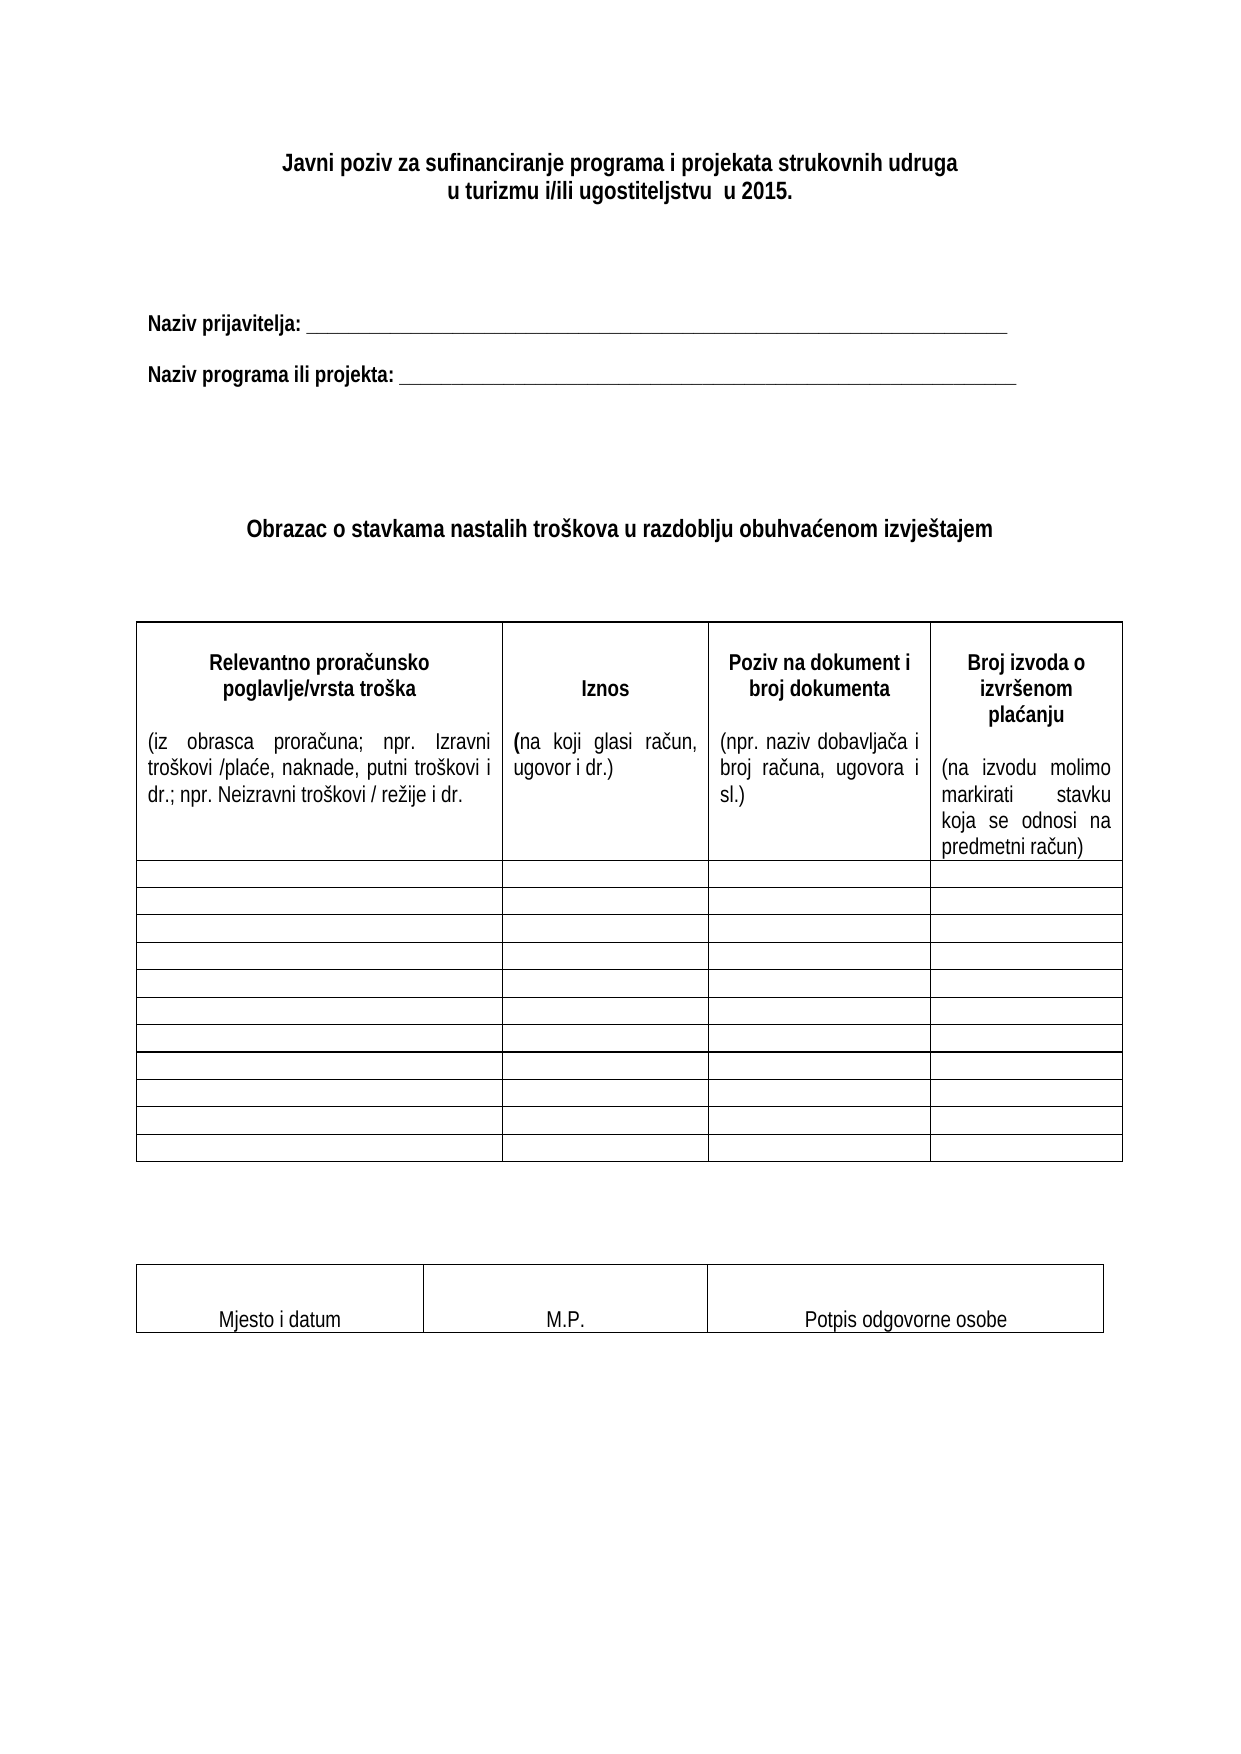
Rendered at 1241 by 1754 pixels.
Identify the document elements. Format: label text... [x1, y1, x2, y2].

table_cell [931, 1107, 1122, 1133]
text Obrazac o stavkama nastalih troškova u razdoblju obuhvaćenom izvještajem [148, 514, 1093, 542]
table_cell [931, 1053, 1122, 1079]
table_header Broj izvoda o izvršenom plaćanju (na izvodu molimo markirati stavku koja se odnosi na predmetni račun) [931, 623, 1122, 859]
table_cell [709, 1053, 930, 1079]
table_cell [137, 861, 502, 887]
table_cell [137, 1025, 502, 1051]
table_cell [503, 1053, 708, 1079]
table_cell [931, 1025, 1122, 1051]
table_cell [503, 888, 708, 914]
table_header Potpis odgovorne osobe [708, 1265, 1103, 1332]
table_cell [709, 998, 930, 1024]
table_cell [709, 1107, 930, 1133]
table_cell [137, 1107, 502, 1133]
table_header Iznos (na koji glasi račun, ugovor i dr.) [503, 623, 708, 859]
table_header Poziv na dokument i broj dokumenta (npr. naziv dobavljača i broj računa, ugovora i sl.) [709, 623, 930, 859]
table_cell [709, 915, 930, 942]
table_cell [709, 970, 930, 997]
table_cell [137, 1080, 502, 1106]
table_cell [709, 1025, 930, 1051]
table_cell [503, 943, 708, 969]
table_header M.P. [424, 1265, 707, 1332]
text Javni poziv za sufinanciranje programa i projekata strukovnih udruga [148, 148, 1093, 176]
table_cell [931, 970, 1122, 997]
table_cell [931, 888, 1122, 914]
table_cell [931, 1080, 1122, 1106]
text Naziv prijavitelja: ___________________________________________________________________ [148, 310, 1093, 336]
text Naziv programa ili projekta: ___________________________________________________________ [148, 361, 1093, 387]
table_cell [709, 861, 930, 887]
text u turizmu i/ili ugostiteljstvu u 2015. [148, 176, 1093, 205]
table_cell [503, 861, 708, 887]
table_cell [503, 998, 708, 1024]
table_header Relevantno proračunsko poglavlje/vrsta troška (iz obrasca proračuna; npr. Izravni troškovi /plaće, naknade, putni troškovi i dr.; npr. Neizravni troškovi / režije i dr. [137, 623, 502, 859]
table_header Mjesto i datum [137, 1265, 423, 1332]
table_cell [137, 998, 502, 1024]
table_cell [931, 998, 1122, 1024]
table_cell [931, 915, 1122, 942]
table_cell [137, 915, 502, 942]
table_cell [931, 943, 1122, 969]
table_cell [503, 1135, 708, 1161]
table_cell [709, 1080, 930, 1106]
table_cell [503, 1025, 708, 1051]
table_cell [137, 888, 502, 914]
table_cell [137, 970, 502, 997]
table_cell [503, 970, 708, 997]
table_cell [931, 861, 1122, 887]
table_cell [137, 1135, 502, 1161]
table_cell [709, 1135, 930, 1161]
table_cell [503, 1107, 708, 1133]
table_cell [137, 1053, 502, 1079]
table_cell [709, 943, 930, 969]
table_cell [503, 915, 708, 942]
table_cell [137, 943, 502, 969]
table_cell [931, 1135, 1122, 1161]
table_cell [503, 1080, 708, 1106]
table_cell [709, 888, 930, 914]
